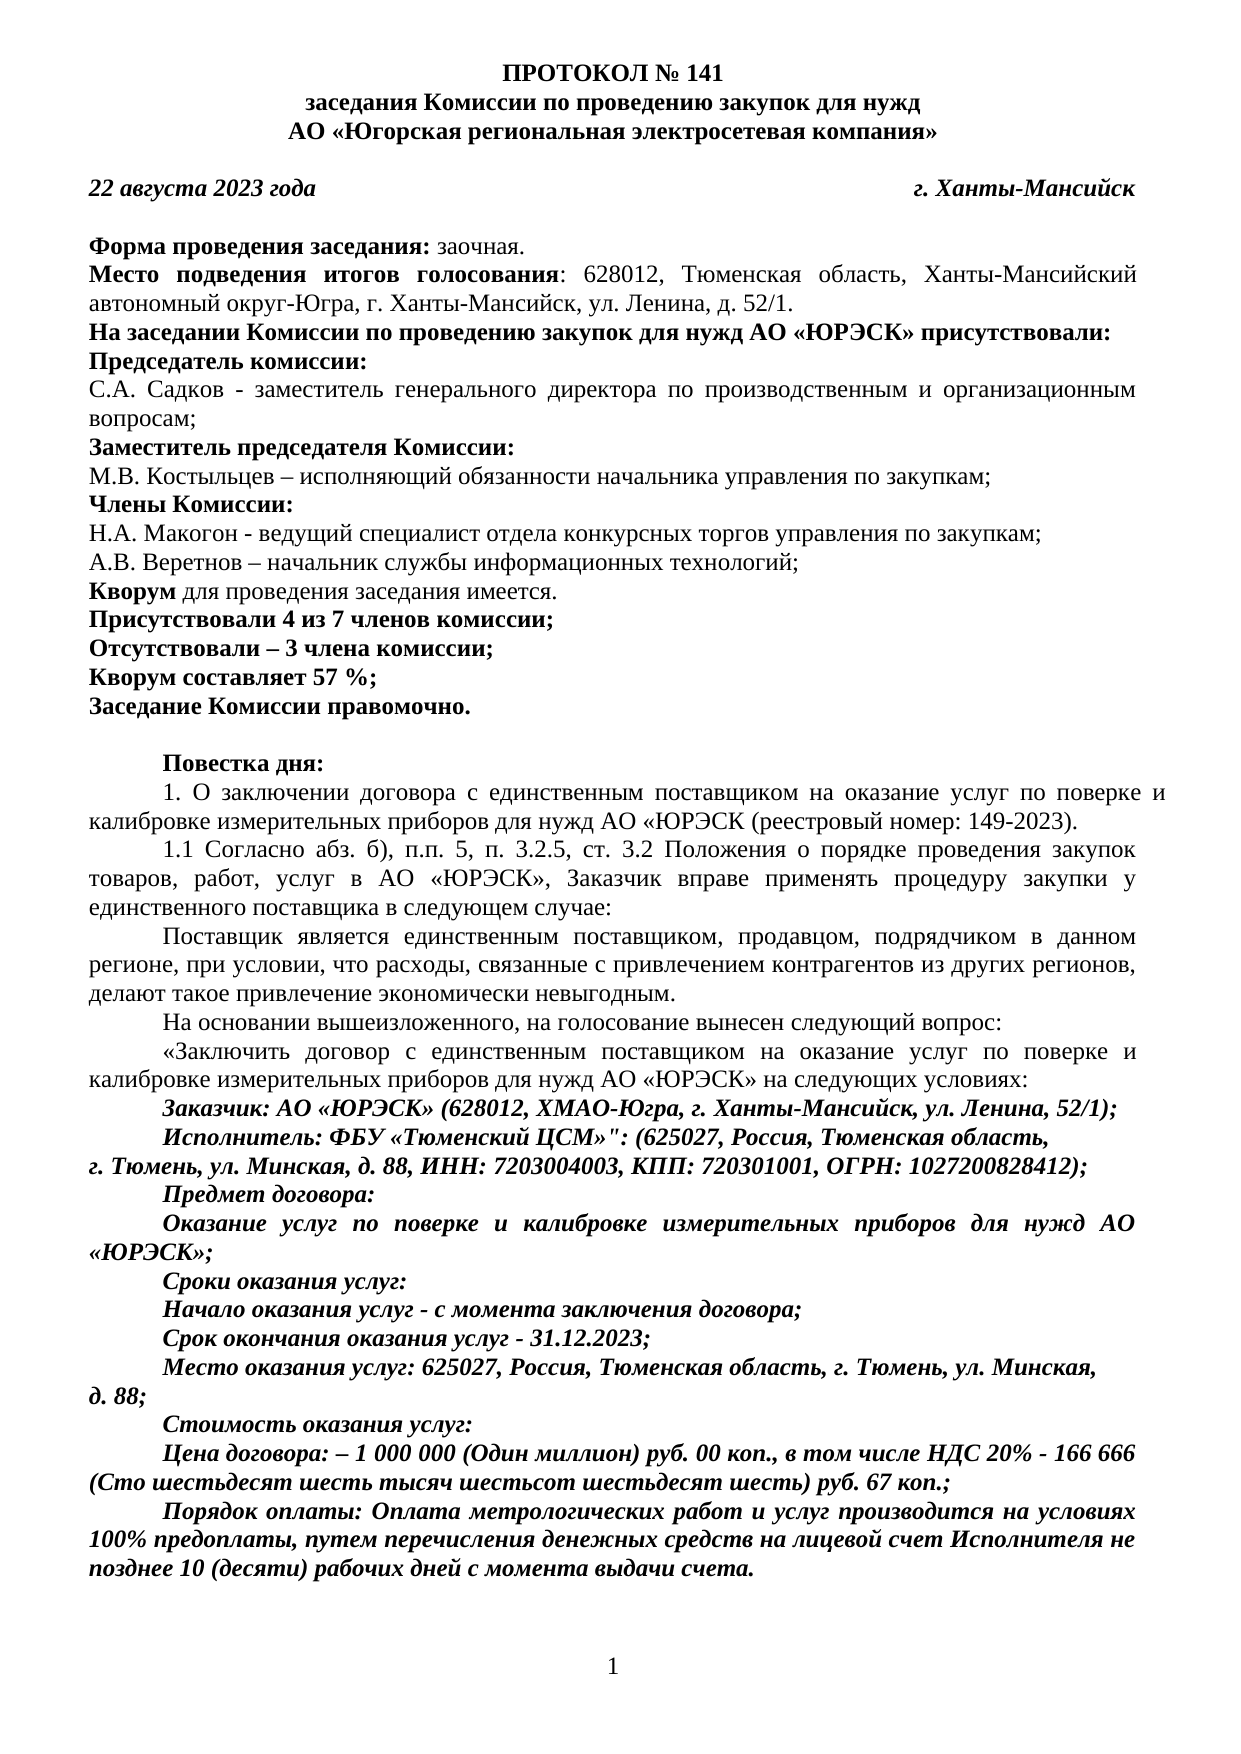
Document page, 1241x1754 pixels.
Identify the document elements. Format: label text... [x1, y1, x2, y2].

text На основании вышеизложенного, на голосование вынесен следующий вопрос: [89, 1007, 1137, 1036]
text Предмет договора: [89, 1179, 1137, 1208]
text Кворум составляет 57 %; [89, 662, 1137, 691]
text заседания Комиссии по проведению закупок для нужд [89, 87, 1137, 116]
text Заместитель председателя Комиссии: [89, 432, 1137, 461]
text Место оказания услуг: 625027, Россия, Тюменская область, г. Тюмень, ул. Минская, [89, 1352, 1137, 1381]
text Оказание услуг по поверке и калибровке измерительных приборов для нужд АО «ЮРЭСК»; [89, 1208, 1137, 1266]
text ПРОТОКОЛ № 141 [89, 58, 1137, 87]
text Исполнитель: ФБУ «Тюменский ЦСМ»": (625027, Россия, Тюменская область, [89, 1122, 1137, 1151]
text Председатель комиссии: [89, 346, 1137, 374]
text г. Тюмень, ул. Минская, д. 88, ИНН: 7203004003, КПП: 720301001, ОГРН: 1027200828412); [89, 1151, 1137, 1179]
text Заказчик: АО «ЮРЭСК» (628012, ХМАО-Югра, г. Ханты-Мансийск, ул. Ленина, 52/1); [89, 1093, 1137, 1122]
text Отсутствовали – 3 члена комиссии; [89, 633, 1137, 662]
text С.А. Садков - заместитель генерального директора по производственным и организационным вопросам; [89, 374, 1137, 432]
text Срок окончания оказания услуг - 31.12.2023; [89, 1323, 1137, 1352]
text Присутствовали 4 из 7 членов комиссии; [89, 604, 1137, 633]
text Место подведения итогов голосования: 628012, Тюменская область, Ханты-Мансийский автономный округ-Югра, г. Ханты-Мансийск, ул. Ленина, д. 52/1. [89, 259, 1137, 317]
text «Заключить договор с единственным поставщиком на оказание услуг по поверке и калибровке измерительных приборов для нужд АО «ЮРЭСК» на следующих условиях: [89, 1036, 1137, 1093]
text Начало оказания услуг - с момента заключения договора; [89, 1294, 1137, 1323]
text Стоимость оказания услуг: [89, 1409, 1137, 1438]
text Сроки оказания услуг: [89, 1266, 1137, 1294]
text Заседание Комиссии правомочно. [89, 691, 1137, 719]
text д. 88; [89, 1381, 1137, 1409]
text Порядок оплаты: Оплата метрологических работ и услуг производится на условиях 100% предоплаты, путем перечисления денежных средств на лицевой счет Исполнителя не позднее 10 (десяти) рабочих дней с момента выдачи счета. [89, 1496, 1137, 1582]
text Поставщик является единственным поставщиком, продавцом, подрядчиком в данном регионе, при условии, что расходы, связанные с привлечением контрагентов из других регионов, делают такое привлечение экономически невыгодным. [89, 921, 1137, 1007]
text На заседании Комиссии по проведению закупок для нужд АО «ЮРЭСК» присутствовали: [89, 317, 1137, 346]
text Кворум для проведения заседания имеется. [89, 576, 1137, 604]
text А.В. Веретнов – начальник службы информационных технологий; [89, 547, 1137, 576]
text 22 августа 2023 года г. Ханты-Мансийск [89, 173, 1137, 202]
text АО «Югорская региональная электросетевая компания» [89, 116, 1137, 144]
text Члены Комиссии: [89, 489, 1137, 518]
text Н.А. Макогон - ведущий специалист отдела конкурсных торгов управления по закупкам; [89, 518, 1137, 547]
text М.В. Костыльцев – исполняющий обязанности начальника управления по закупкам; [89, 461, 1137, 489]
text Цена договора: – 1 000 000 (Один миллион) руб. 00 коп., в том числе НДС 20% - 166 666 (Сто шестьдесят шесть тысяч шестьсот шестьдесят шесть) руб. 67 коп.; [89, 1438, 1137, 1496]
text Форма проведения заседания: заочная. [89, 231, 1137, 259]
text Повестка дня: [89, 748, 1137, 777]
text 1. О заключении договора с единственным поставщиком на оказание услуг по поверке и калибровке измерительных приборов для нужд АО «ЮРЭСК (реестровый номер: 149-2023). [89, 777, 1167, 834]
text 1.1 Согласно абз. б), п.п. 5, п. 3.2.5, ст. 3.2 Положения о порядке проведения закупок товаров, работ, услуг в АО «ЮРЭСК», Заказчик вправе применять процедуру закупки у единственного поставщика в следующем случае: [89, 834, 1137, 921]
